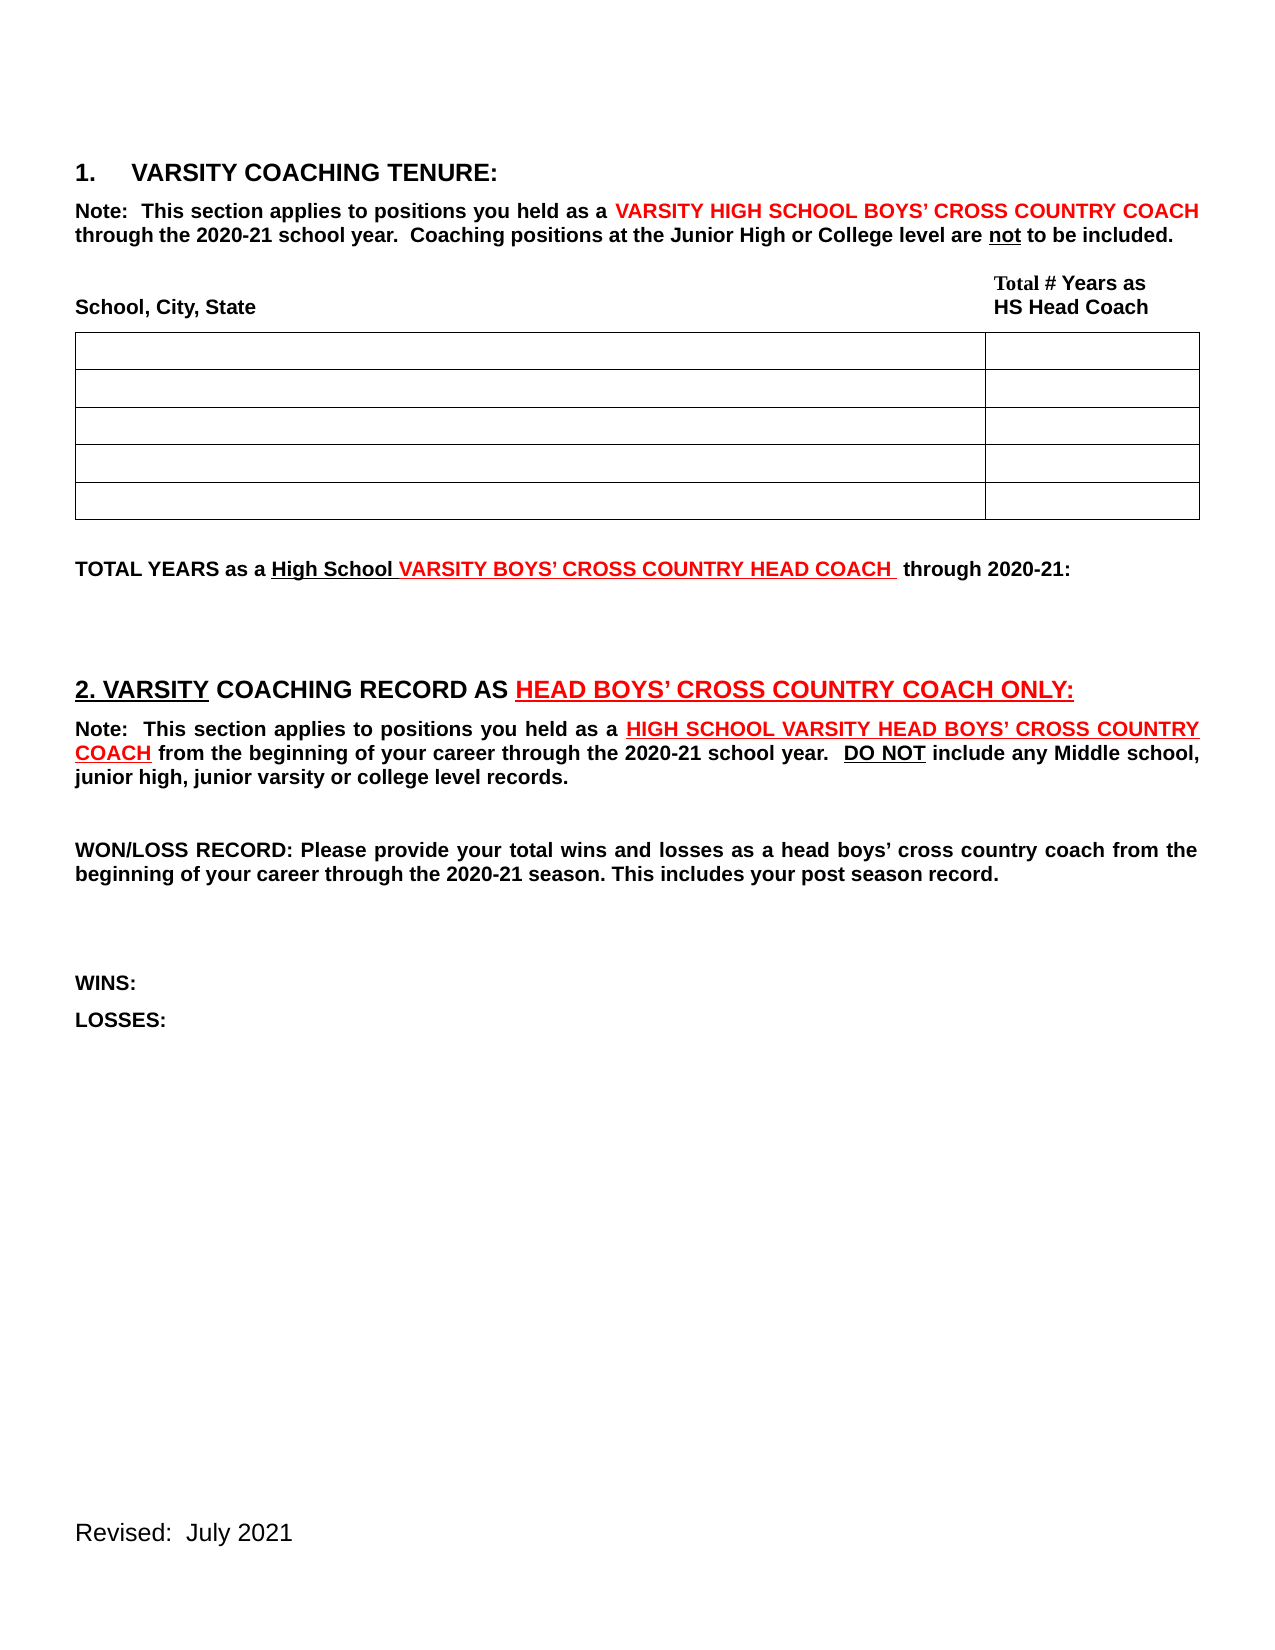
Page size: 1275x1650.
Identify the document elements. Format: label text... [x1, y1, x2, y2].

text TOTAL YEARS as a High School VARSITY BOYS’ CROSS COUNTRY HEAD COACH through 2020-21: [75, 557, 1200, 581]
table_cell [986, 483, 1199, 519]
table_header [986, 333, 1199, 369]
text 2. VARSITY COACHING RECORD AS HEAD BOYS’ CROSS COUNTRY COACH ONLY: [75, 676, 1200, 704]
text School, City, State HS Head Coach [75, 295, 1200, 319]
text WON/LOSS RECORD: Please provide your total wins and losses as a head boys’ cross country coach from the beginning of your career through the 2020-21 season. This includes your post season record. [75, 838, 1200, 886]
table_cell [986, 445, 1199, 482]
text WINS: [75, 971, 1200, 995]
text Total # Years as [75, 271, 1200, 295]
table_cell [76, 408, 985, 444]
text LOSSES: [75, 1007, 1200, 1031]
text Note: This section applies to positions you held as a VARSITY HIGH SCHOOL BOYS’ CROSS COUNTRY COACH through the 2020-21 school year. Coaching positions at the Junior High or College level are not to be included. [75, 199, 1200, 247]
text 1. VARSITY COACHING TENURE: [75, 157, 1200, 186]
table_cell [76, 445, 985, 482]
table_cell [76, 370, 985, 407]
table_cell [76, 483, 985, 519]
table_header [76, 333, 985, 369]
table_cell [986, 370, 1199, 407]
text Note: This section applies to positions you held as a HIGH SCHOOL VARSITY HEAD BOYS’ CROSS COUNTRY COACH from the beginning of your career through the 2020-21 school year. DO NOT include any Middle school, junior high, junior varsity or college level records. [75, 717, 1200, 789]
table_cell [986, 408, 1199, 444]
